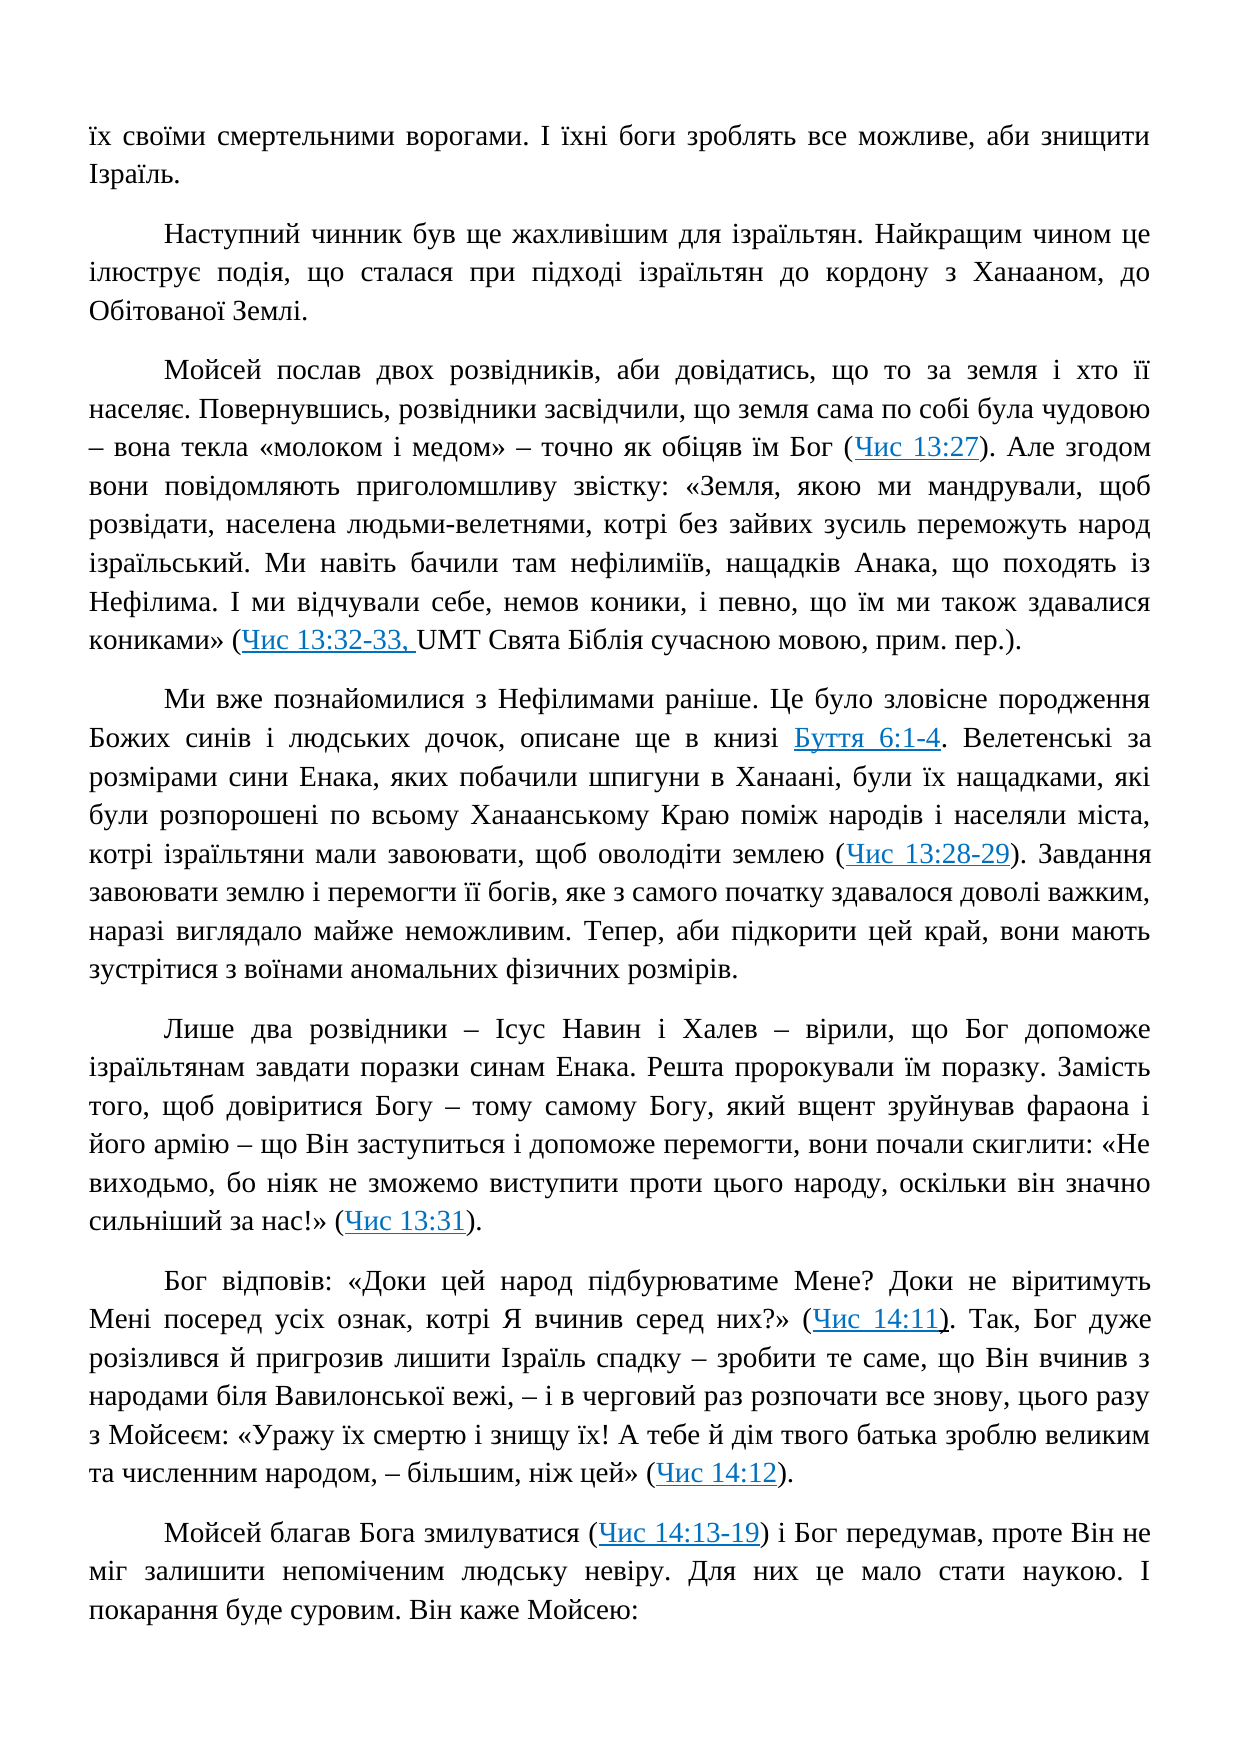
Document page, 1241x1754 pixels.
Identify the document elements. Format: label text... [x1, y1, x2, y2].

text Лише два розвідники – Ісус Навин і Халев – вірили, що Бог допоможе ізраїльтянам завдати поразки синам Енака. Решта пророкували їм поразку. Замість того, щоб довіритися Богу – тому самому Богу, який вщент зруйнував фараона і його армію – що Він заступиться і допоможе перемогти, вони почали скиглити: «Не виходьмо, бо ніяк не зможемо виступити проти цього народу, оскільки він значно сильніший за нас!» (Чис 13:31). [89, 1011, 1152, 1237]
text Наступний чинник був ще жахливішим для ізраїльтян. Найкращим чином це ілюструє подія, що сталася при підході ізраїльтян до кордону з Ханааном, до Обітованої Землі. [89, 216, 1152, 327]
text Мойсей послав двох розвідників, аби довідатись, що то за земля і хто її населяє. Повернувшись, розвідники засвідчили, що земля сама по собі була чудовою – вона текла «молоком і медом» – точно як обіцяв їм Бог (Чис 13:27). Але згодом вони повідомляють приголомшливу звістку: «Земля, якою ми мандрували, щоб розвідати, населена людьми-велетнями, котрі без зайвих зусиль переможуть народ ізраїльський. Ми навіть бачили там нефілиміїв, нащадків Анака, що походять із Нефілима. І ми відчували себе, немов коники, і певно, що їм ми також здавалися кониками» (Чис 13:32-33, UMT Свята Біблія сучасною мовою, прим. пер.). [89, 352, 1152, 656]
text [89, 118, 1152, 190]
text Ми вже познайомилися з Нефілимами раніше. Це було зловісне породження Божих синів і людських дочок, описане ще в книзі Буття 6:1-4. Велетенські за розмірами сини Енака, яких побачили шпигуни в Ханаані, були їх нащадками, які були розпорошені по всьому Ханаанському Краю поміж народів і населяли міста, котрі ізраїльтяни мали завоювати, щоб оволодіти землею (Чис 13:28-29). Завдання завоювати землю і перемогти її богів, яке з самого початку здавалося доволі важким, наразі виглядало майже неможливим. Тепер, аби підкорити цей край, вони мають зустрітися з воїнами аномальних фізичних розмірів. [89, 682, 1152, 985]
text Мойсей благав Бога змилуватися (Чис 14:13-19) і Бог передумав, проте Він не міг залишити непоміченим людську невіру. Для них це мало стати наукою. І покарання буде суровим. Він каже Мойсею: [89, 1515, 1152, 1626]
text Бог відповів: «Доки цей народ підбурюватиме Мене? Доки не віритимуть Мені посеред усіх ознак, котрі Я вчинив серед них?» (Чис 14:11). Так, Бог дуже розізлився й пригрозив лишити Ізраїль спадку – зробити те саме, що Він вчинив з народами біля Вавилонської вежі, – і в черговий раз розпочати все знову, цього разу з Мойсеєм: «Уражу їх смертю і знищу їх! А тебе й дім твого батька зроблю великим та численним народом, – більшим, ніж цей» (Чис 14:12). [89, 1263, 1152, 1489]
